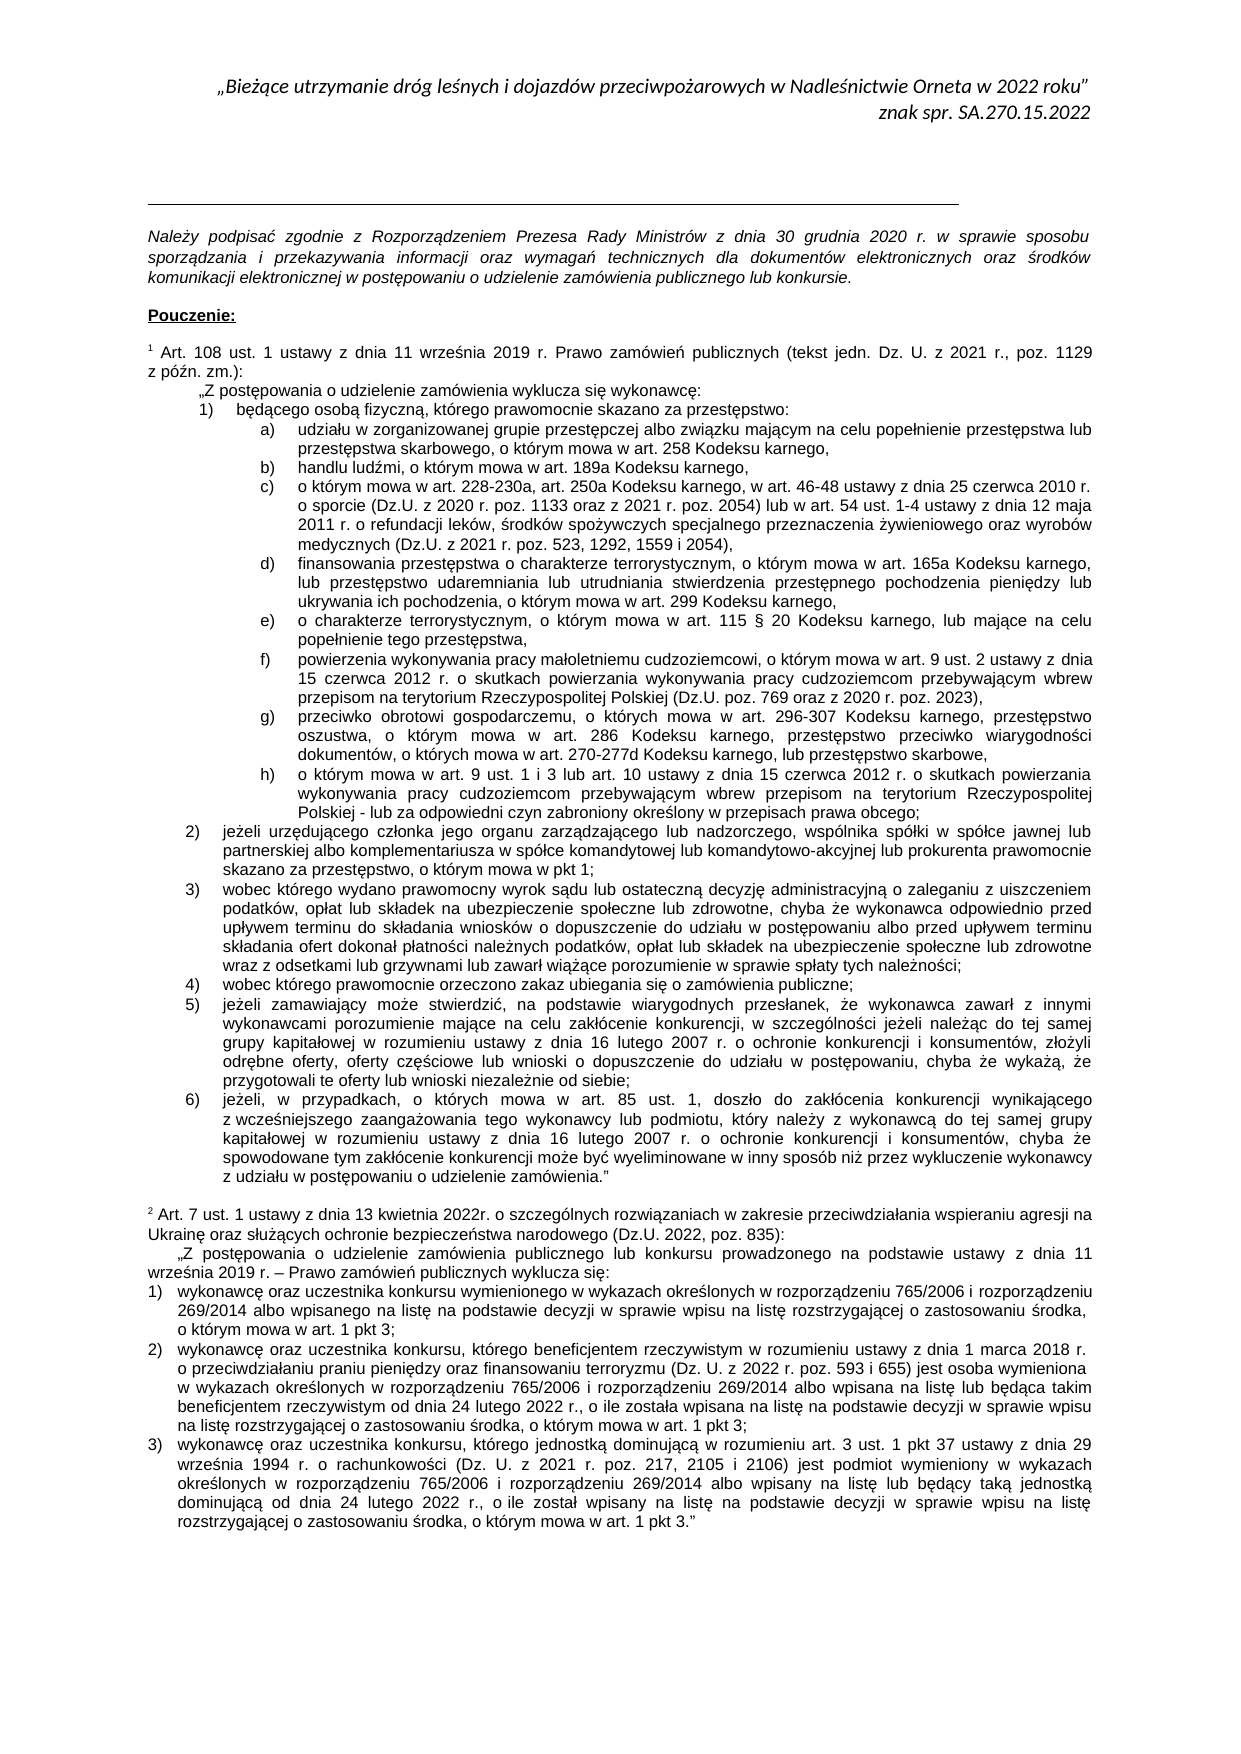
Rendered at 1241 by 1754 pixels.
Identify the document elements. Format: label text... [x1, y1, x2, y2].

text „Z postępowania o udzielenie zamówienia wyklucza się wykonawcę: [148, 381, 1093, 400]
list jeżeli zamawiający może stwierdzić, na podstawie wiarygodnych przesłanek, że wykonawca zawarł z innymi wykonawcami porozumienie mające na celu zakłócenie konkurencji, w szczególności jeżeli należąc do tej samej grupy kapitałowej w rozumieniu ustawy z dnia 16 lutego 2007 r. o ochronie konkurencji i konsumentów, złożyli odrębne oferty, oferty częściowe lub wnioski o dopuszczenie do udziału w postępowaniu, chyba że wykażą, że przygotowali te oferty lub wnioski niezależnie od siebie; [185, 994, 1093, 1090]
list powierzenia wykonywania pracy małoletniemu cudzoziemcowi, o którym mowa w art. 9 ust. 2 ustawy z dnia 15 czerwca 2012 r. o skutkach powierzania wykonywania pracy cudzoziemcom przebywającym wbrew przepisom na terytorium Rzeczypospolitej Polskiej (Dz.U. poz. 769 oraz z 2020 r. poz. 2023), [260, 649, 1093, 707]
text 1 Art. 108 ust. 1 ustawy z dnia 11 września 2019 r. Prawo zamówień publicznych (tekst jedn. Dz. U. z 2021 r., poz. 1129 z późn. zm.): [148, 343, 1093, 381]
list o którym mowa w art. 228-230a, art. 250a Kodeksu karnego, w art. 46-48 ustawy z dnia 25 czerwca 2010 r. o sporcie (Dz.U. z 2020 r. poz. 1133 oraz z 2021 r. poz. 2054) lub w art. 54 ust. 1-4 ustawy z dnia 12 maja 2011 r. o refundacji leków, środków spożywczych specjalnego przeznaczenia żywieniowego oraz wyrobów medycznych (Dz.U. z 2021 r. poz. 523, 1292, 1559 i 2054), [260, 477, 1093, 553]
list udziału w zorganizowanej grupie przestępczej albo związku mającym na celu popełnienie przestępstwa lub przestępstwa skarbowego, o którym mowa w art. 258 Kodeksu karnego, [260, 419, 1093, 458]
list o którym mowa w art. 9 ust. 1 i 3 lub art. 10 ustawy z dnia 15 czerwca 2012 r. o skutkach powierzania wykonywania pracy cudzoziemcom przebywającym wbrew przepisom na terytorium Rzeczypospolitej Polskiej - lub za odpowiedni czyn zabroniony określony w przepisach prawa obcego; [260, 764, 1093, 822]
list jeżeli, w przypadkach, o których mowa w art. 85 ust. 1, doszło do zakłócenia konkurencji wynikającego z wcześniejszego zaangażowania tego wykonawcy lub podmiotu, który należy z wykonawcą do tej samej grupy kapitałowej w rozumieniu ustawy z dnia 16 lutego 2007 r. o ochronie konkurencji i konsumentów, chyba że spowodowane tym zakłócenie konkurencji może być wyeliminowane w inny sposób niż przez wykluczenie wykonawcy z udziału w postępowaniu o udzielenie zamówienia.” [185, 1090, 1093, 1186]
list wobec którego prawomocnie orzeczono zakaz ubiegania się o zamówienia publiczne; [185, 975, 1093, 994]
list wykonawcę oraz uczestnika konkursu, którego beneficjentem rzeczywistym w rozumieniu ustawy z dnia 1 marca 2018 r. o przeciwdziałaniu praniu pieniędzy oraz finansowaniu terroryzmu (Dz. U. z 2022 r. poz. 593 i 655) jest osoba wymieniona w wykazach określonych w rozporządzeniu 765/2006 i rozporządzeniu 269/2014 albo wpisana na listę lub będąca takim beneficjentem rzeczywistym od dnia 24 lutego 2022 r., o ile została wpisana na listę na podstawie decyzji w sprawie wpisu na listę rozstrzygającej o zastosowaniu środka, o którym mowa w art. 1 pkt 3; [148, 1339, 1093, 1435]
text 2 Art. 7 ust. 1 ustawy z dnia 13 kwietnia 2022r. o szczególnych rozwiązaniach w zakresie przeciwdziałania wspieraniu agresji na Ukrainę oraz służących ochronie bezpieczeństwa narodowego (Dz.U. 2022, poz. 835): [148, 1205, 1093, 1243]
list wykonawcę oraz uczestnika konkursu, którego jednostką dominującą w rozumieniu art. 3 ust. 1 pkt 37 ustawy z dnia 29 września 1994 r. o rachunkowości (Dz. U. z 2021 r. poz. 217, 2105 i 2106) jest podmiot wymieniony w wykazach określonych w rozporządzeniu 765/2006 i rozporządzeniu 269/2014 albo wpisany na listę lub będący taką jednostką dominującą od dnia 24 lutego 2022 r., o ile został wpisany na listę na podstawie decyzji w sprawie wpisu na listę rozstrzygającej o zastosowaniu środka, o którym mowa w art. 1 pkt 3.” [148, 1435, 1093, 1531]
list jeżeli urzędującego członka jego organu zarządzającego lub nadzorczego, wspólnika spółki w spółce jawnej lub partnerskiej albo komplementariusza w spółce komandytowej lub komandytowo-akcyjnej lub prokurenta prawomocnie skazano za przestępstwo, o którym mowa w pkt 1; [185, 822, 1093, 879]
text Należy podpisać zgodnie z Rozporządzeniem Prezesa Rady Ministrów z dnia 30 grudnia 2020 r. w sprawie sposobu sporządzania i przekazywania informacji oraz wymagań technicznych dla dokumentów elektronicznych oraz środków komunikacji elektronicznej w postępowaniu o udzielenie zamówienia publicznego lub konkursie. [148, 227, 1093, 287]
list o charakterze terrorystycznym, o którym mowa w art. 115 § 20 Kodeksu karnego, lub mające na celu popełnienie tego przestępstwa, [260, 611, 1093, 649]
list wykonawcę oraz uczestnika konkursu wymienionego w wykazach określonych w rozporządzeniu 765/2006 i rozporządzeniu 269/2014 albo wpisanego na listę na podstawie decyzji w sprawie wpisu na listę rozstrzygającej o zastosowaniu środka, o którym mowa w art. 1 pkt 3; [148, 1282, 1093, 1339]
text Pouczenie: [148, 305, 1093, 324]
text „Z postępowania o udzielenie zamówienia publicznego lub konkursu prowadzonego na podstawie ustawy z dnia 11 września 2019 r. – Prawo zamówień publicznych wyklucza się: [148, 1243, 1093, 1282]
list finansowania przestępstwa o charakterze terrorystycznym, o którym mowa w art. 165a Kodeksu karnego, lub przestępstwo udaremniania lub utrudniania stwierdzenia przestępnego pochodzenia pieniędzy lub ukrywania ich pochodzenia, o którym mowa w art. 299 Kodeksu karnego, [260, 553, 1093, 611]
list przeciwko obrotowi gospodarczemu, o których mowa w art. 296-307 Kodeksu karnego, przestępstwo oszustwa, o którym mowa w art. 286 Kodeksu karnego, przestępstwo przeciwko wiarygodności dokumentów, o których mowa w art. 270-277d Kodeksu karnego, lub przestępstwo skarbowe, [260, 707, 1093, 764]
list będącego osobą fizyczną, którego prawomocnie skazano za przestępstwo: [199, 400, 1093, 419]
list handlu ludźmi, o którym mowa w art. 189a Kodeksu karnego, [260, 458, 1093, 477]
list wobec którego wydano prawomocny wyrok sądu lub ostateczną decyzję administracyjną o zaleganiu z uiszczeniem podatków, opłat lub składek na ubezpieczenie społeczne lub zdrowotne, chyba że wykonawca odpowiednio przed upływem terminu do składania wniosków o dopuszczenie do udziału w postępowaniu albo przed upływem terminu składania ofert dokonał płatności należnych podatków, opłat lub składek na ubezpieczenie społeczne lub zdrowotne wraz z odsetkami lub grzywnami lub zawarł wiążące porozumienie w sprawie spłaty tych należności; [185, 879, 1093, 975]
